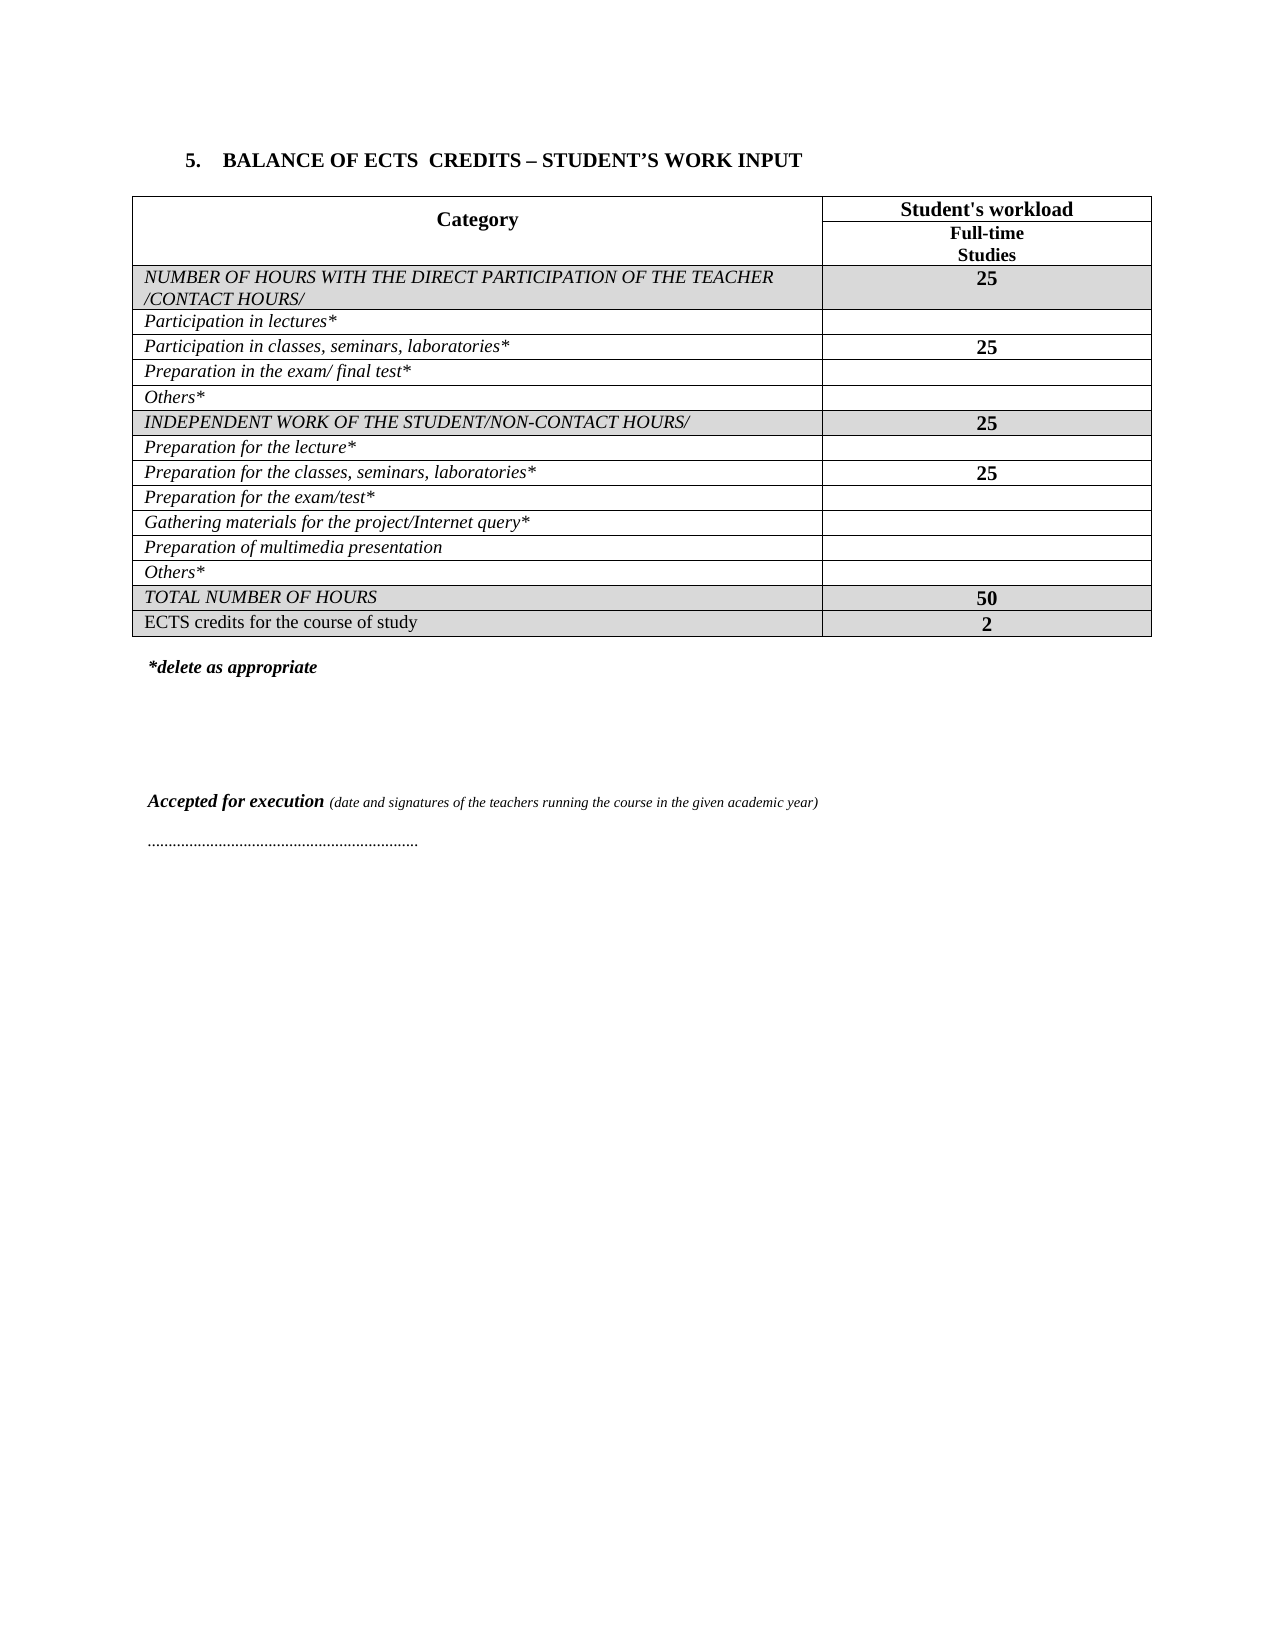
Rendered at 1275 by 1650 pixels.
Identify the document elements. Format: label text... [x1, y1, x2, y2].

list BALANCE OF ECTS CREDITS – STUDENT’S WORK INPUT [185, 148, 1127, 172]
table_cell Gathering materials for the project/Internet query* [133, 511, 822, 535]
table_cell [823, 486, 1151, 510]
table_cell NUMBER OF HOURS WITH THE DIRECT PARTICIPATION OF THE TEACHER /CONTACT HOURS/ [133, 266, 822, 309]
text ................................................................. [148, 830, 1127, 849]
table_cell INDEPENDENT WORK OF THE STUDENT/NON-CONTACT HOURS/ [133, 411, 822, 435]
table_cell Preparation for the exam/test* [133, 486, 822, 510]
table_cell [823, 561, 1151, 585]
table_cell [823, 436, 1151, 460]
table_cell ECTS credits for the course of study [133, 611, 822, 636]
table_cell 25 [823, 335, 1151, 359]
table_cell 50 [823, 586, 1151, 610]
table_cell Preparation of multimedia presentation [133, 536, 822, 560]
table_cell Participation in classes, seminars, laboratories* [133, 335, 822, 359]
table_cell 2 [823, 611, 1151, 636]
table_cell 25 [823, 266, 1151, 309]
table_cell [823, 310, 1151, 334]
table_cell 25 [823, 461, 1151, 485]
table_cell TOTAL NUMBER OF HOURS [133, 586, 822, 610]
text Accepted for execution (date and signatures of the teachers running the course in the given academic year) [148, 790, 1127, 811]
table_header Category [133, 197, 822, 265]
table_cell [823, 360, 1151, 384]
table_cell 25 [823, 411, 1151, 435]
text *delete as appropriate [148, 656, 1127, 677]
table_cell Others* [133, 386, 822, 409]
table_cell Preparation in the exam/ final test* [133, 360, 822, 384]
table_cell Participation in lectures* [133, 310, 822, 334]
table_cell Preparation for the lecture* [133, 436, 822, 460]
table_cell Preparation for the classes, seminars, laboratories* [133, 461, 822, 485]
table_cell Full-time Studies [823, 222, 1151, 265]
table_cell Others* [133, 561, 822, 585]
table_cell [823, 511, 1151, 535]
table_cell [823, 536, 1151, 560]
table_header Student's workload [823, 197, 1151, 221]
table_cell [823, 386, 1151, 409]
